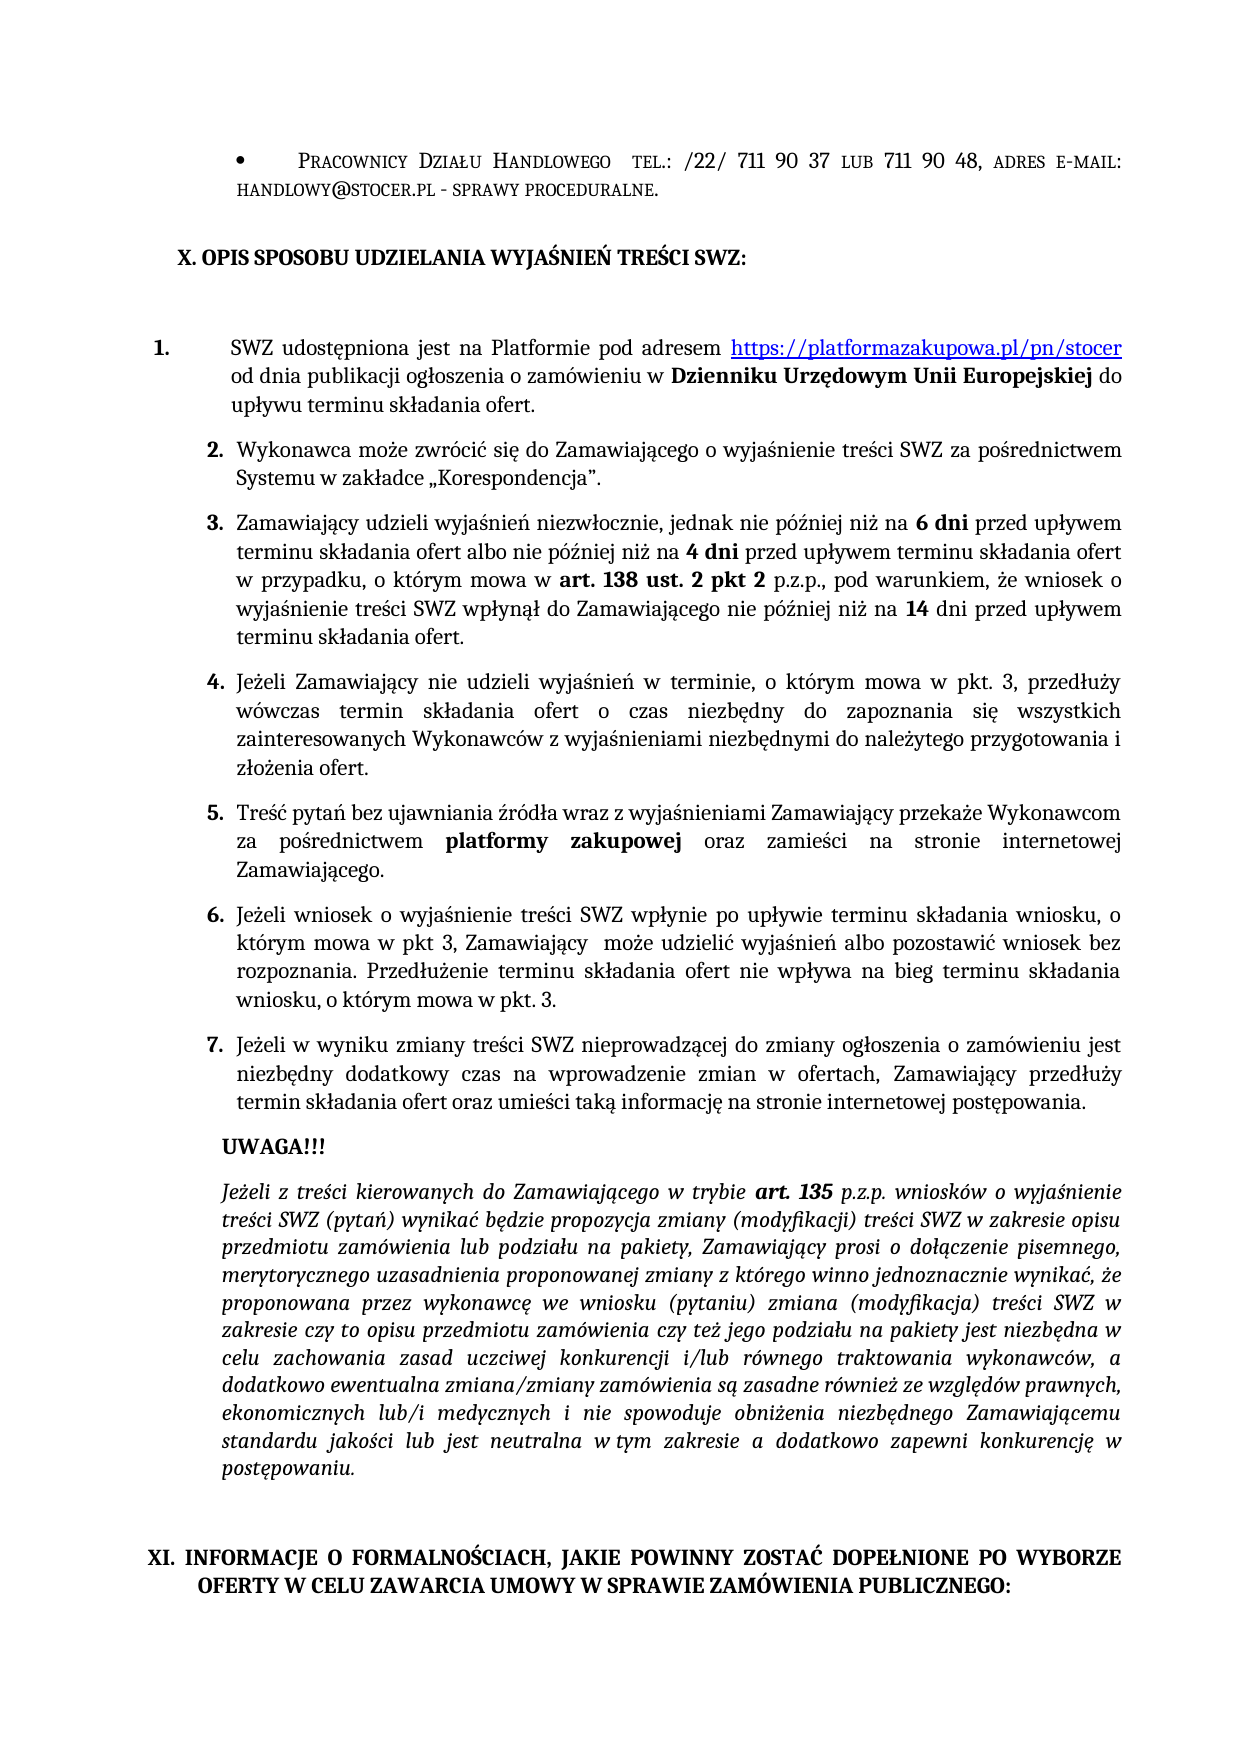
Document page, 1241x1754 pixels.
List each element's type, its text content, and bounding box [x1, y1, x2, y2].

list Treść pytań bez ujawniania źródła wraz z wyjaśnieniami Zamawiający przekaże Wykonawcom za pośrednictwem platformy zakupowej oraz zamieści na stronie internetowej Zamawiającego. [207, 799, 1122, 883]
list Zamawiający udzieli wyjaśnień niezwłocznie, jednak nie później niż na 6 dni przed upływem terminu składania ofert albo nie później niż na 4 dni przed upływem terminu składania ofert w przypadku, o którym mowa w art. 138 ust. 2 pkt 2 p.z.p., pod warunkiem, że wniosek o wyjaśnienie treści SWZ wpłynął do Zamawiającego nie później niż na 14 dni przed upływem terminu składania ofert. [207, 510, 1122, 650]
text Jeżeli z treści kierowanych do Zamawiającego w trybie art. 135 p.z.p. wniosków o wyjaśnienie treści SWZ (pytań) wynikać będzie propozycja zmiany (modyfikacji) treści SWZ w zakresie opisu przedmiotu zamówienia lub podziału na pakiety, Zamawiający prosi o dołączenie pisemnego, merytorycznego uzasadnienia proponowanej zmiany z którego winno jednoznacznie wynikać, że proponowana przez wykonawcę we wniosku (pytaniu) zmiana (modyfikacja) treści SWZ w zakresie czy to opisu przedmiotu zamówienia czy też jego podziału na pakiety jest niezbędna w celu zachowania zasad uczciwej konkurencji i/lub równego traktowania wykonawców, a dodatkowo ewentualna zmiana/zmiany zamówienia są zasadne również ze względów prawnych, ekonomicznych lub/i medycznych i nie spowoduje obniżenia niezbędnego Zamawiającemu standardu jakości lub jest neutralna w tym zakresie a dodatkowo zapewni konkurencję w postępowaniu. [222, 1179, 1122, 1481]
list Wykonawca może zwrócić się do Zamawiającego o wyjaśnienie treści SWZ za pośrednictwem Systemu w zakładce „Korespondencja”. [207, 437, 1122, 491]
list SWZ udostępniona jest na Platformie pod adresem https://platformazakupowa.pl/pn/stocer od dnia publikacji ogłoszenia o zamówieniu w Dzienniku Urzędowym Unii Europejskiej do upływu terminu składania ofert. [154, 335, 1122, 418]
list Jeżeli wniosek o wyjaśnienie treści SWZ wpłynie po upływie terminu składania wniosku, o którym mowa w pkt 3, Zamawiający może udzielić wyjaśnień albo pozostawić wniosek bez rozpoznania. Przedłużenie terminu składania ofert nie wpływa na bieg terminu składania wniosku, o którym mowa w pkt. 3. [207, 901, 1122, 1013]
list Jeżeli w wyniku zmiany treści SWZ nieprowadzącej do zmiany ogłoszenia o zamówieniu jest niezbędny dodatkowy czas na wprowadzenie zmian w ofertach, Zamawiający przedłuży termin składania ofert oraz umieści taką informację na stronie internetowej postępowania. [207, 1032, 1122, 1115]
text UWAGA!!! [222, 1134, 1122, 1160]
list Jeżeli Zamawiający nie udzieli wyjaśnień w terminie, o którym mowa w pkt. 3, przedłuży wówczas termin składania ofert o czas niezbędny do zapoznania się wszystkich zainteresowanych Wykonawców z wyjaśnieniami niezbędnymi do należytego przygotowania i złożenia ofert. [207, 669, 1122, 781]
text X. OPIS SPOSOBU UDZIELANIA WYJAŚNIEŃ TREŚCI SWZ: [177, 244, 1122, 271]
text XI. INFORMACJE O FORMALNOŚCIACH, JAKIE POWINNY ZOSTAĆ DOPEŁNIONE PO WYBORZE OFERTY W CELU ZAWARCIA UMOWY W SPRAWIE ZAMÓWIENIA PUBLICZNEGO: [148, 1544, 1122, 1599]
list Pracownicy Działu Handlowego tel.: /22/ 711 90 37 lub 711 90 48, adres e-mail: handlowy@stocer.pl - sprawy proceduralne. [236, 148, 1122, 202]
